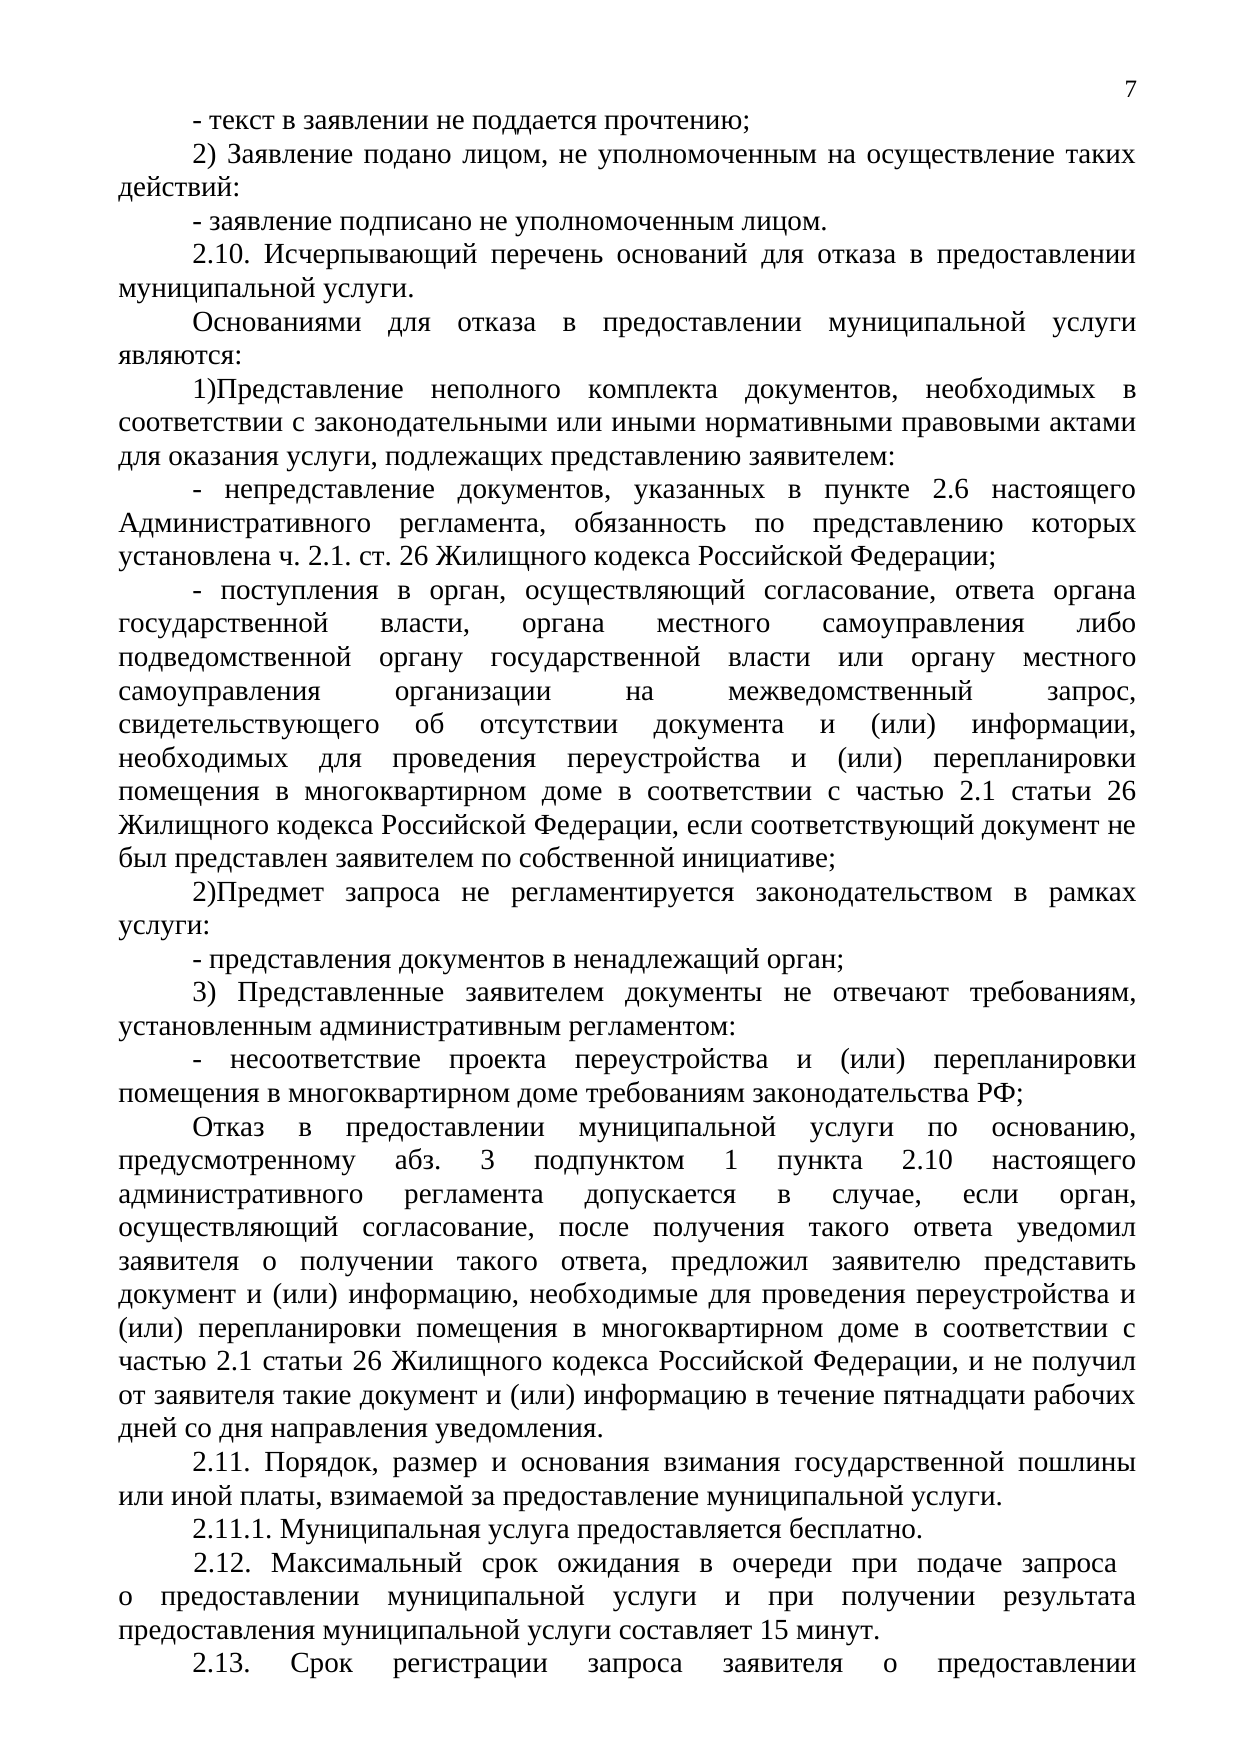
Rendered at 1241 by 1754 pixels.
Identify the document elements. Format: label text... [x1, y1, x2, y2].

text - поступления в орган, осуществляющий согласование, ответа органа государственной власти, органа местного самоуправления либо подведомственной органу государственной власти или органу местного самоуправления организации на межведомственный запрос, свидетельствующего об отсутствии документа и (или) информации, необходимых для проведения переустройства и (или) перепланировки помещения в многоквартирном доме в соответствии с частью 2.1 статьи 26 Жилищного кодекса Российской Федерации, если соответствующий документ не был представлен заявителем по собственной инициативе; [118, 572, 1137, 874]
text - заявление подписано не уполномоченным лицом. [118, 203, 1137, 237]
text 2.11. Порядок, размер и основания взимания государственной пошлины или иной платы, взимаемой за предоставление муниципальной услуги. [118, 1444, 1137, 1511]
text 2) Заявление подано лицом, не уполномоченным на осуществление таких действий: [118, 136, 1137, 203]
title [118, 1645, 1137, 1679]
text - текст в заявлении не поддается прочтению; [118, 102, 1137, 136]
text 1)Представление неполного комплекта документов, необходимых в соответствии с законодательными или иными нормативными правовыми актами для оказания услуги, подлежащих представлению заявителем: [118, 371, 1137, 471]
text Основаниями для отказа в предоставлении муниципальной услуги являются: [118, 304, 1137, 371]
text 2.11.1. Муниципальная услуга предоставляется бесплатно. [118, 1511, 1137, 1545]
text 2.12. Максимальный срок ожидания в очереди при подаче запроса о предоставлении муниципальной услуги и при получении результата предоставления муниципальной услуги составляет 15 минут. [118, 1545, 1137, 1645]
text 2.10. Исчерпывающий перечень оснований для отказа в предоставлении муниципальной услуги. [118, 237, 1137, 304]
text - непредставление документов, указанных в пункте 2.6 настоящего Административного регламента, обязанность по представлению которых установлена ч. 2.1. ст. 26 Жилищного кодекса Российской Федерации; [118, 471, 1137, 572]
text - несоответствие проекта переустройства и (или) перепланировки помещения в многоквартирном доме требованиям законодательства РФ; [118, 1042, 1137, 1109]
text - представления документов в ненадлежащий орган; [118, 941, 1137, 974]
text 3) Представленные заявителем документы не отвечают требованиям, установленным административным регламентом: [118, 974, 1137, 1042]
text Отказ в предоставлении муниципальной услуги по основанию, предусмотренному абз. 3 подпунктом 1 пункта 2.10 настоящего административного регламента допускается в случае, если орган, осуществляющий согласование, после получения такого ответа уведомил заявителя о получении такого ответа, предложил заявителю представить документ и (или) информацию, необходимые для проведения переустройства и (или) перепланировки помещения в многоквартирном доме в соответствии с частью 2.1 статьи 26 Жилищного кодекса Российской Федерации, и не получил от заявителя такие документ и (или) информацию в течение пятнадцати рабочих дней со дня направления уведомления. [118, 1109, 1137, 1444]
text 2)Предмет запроса не регламентируется законодательством в рамках услуги: [118, 874, 1137, 941]
